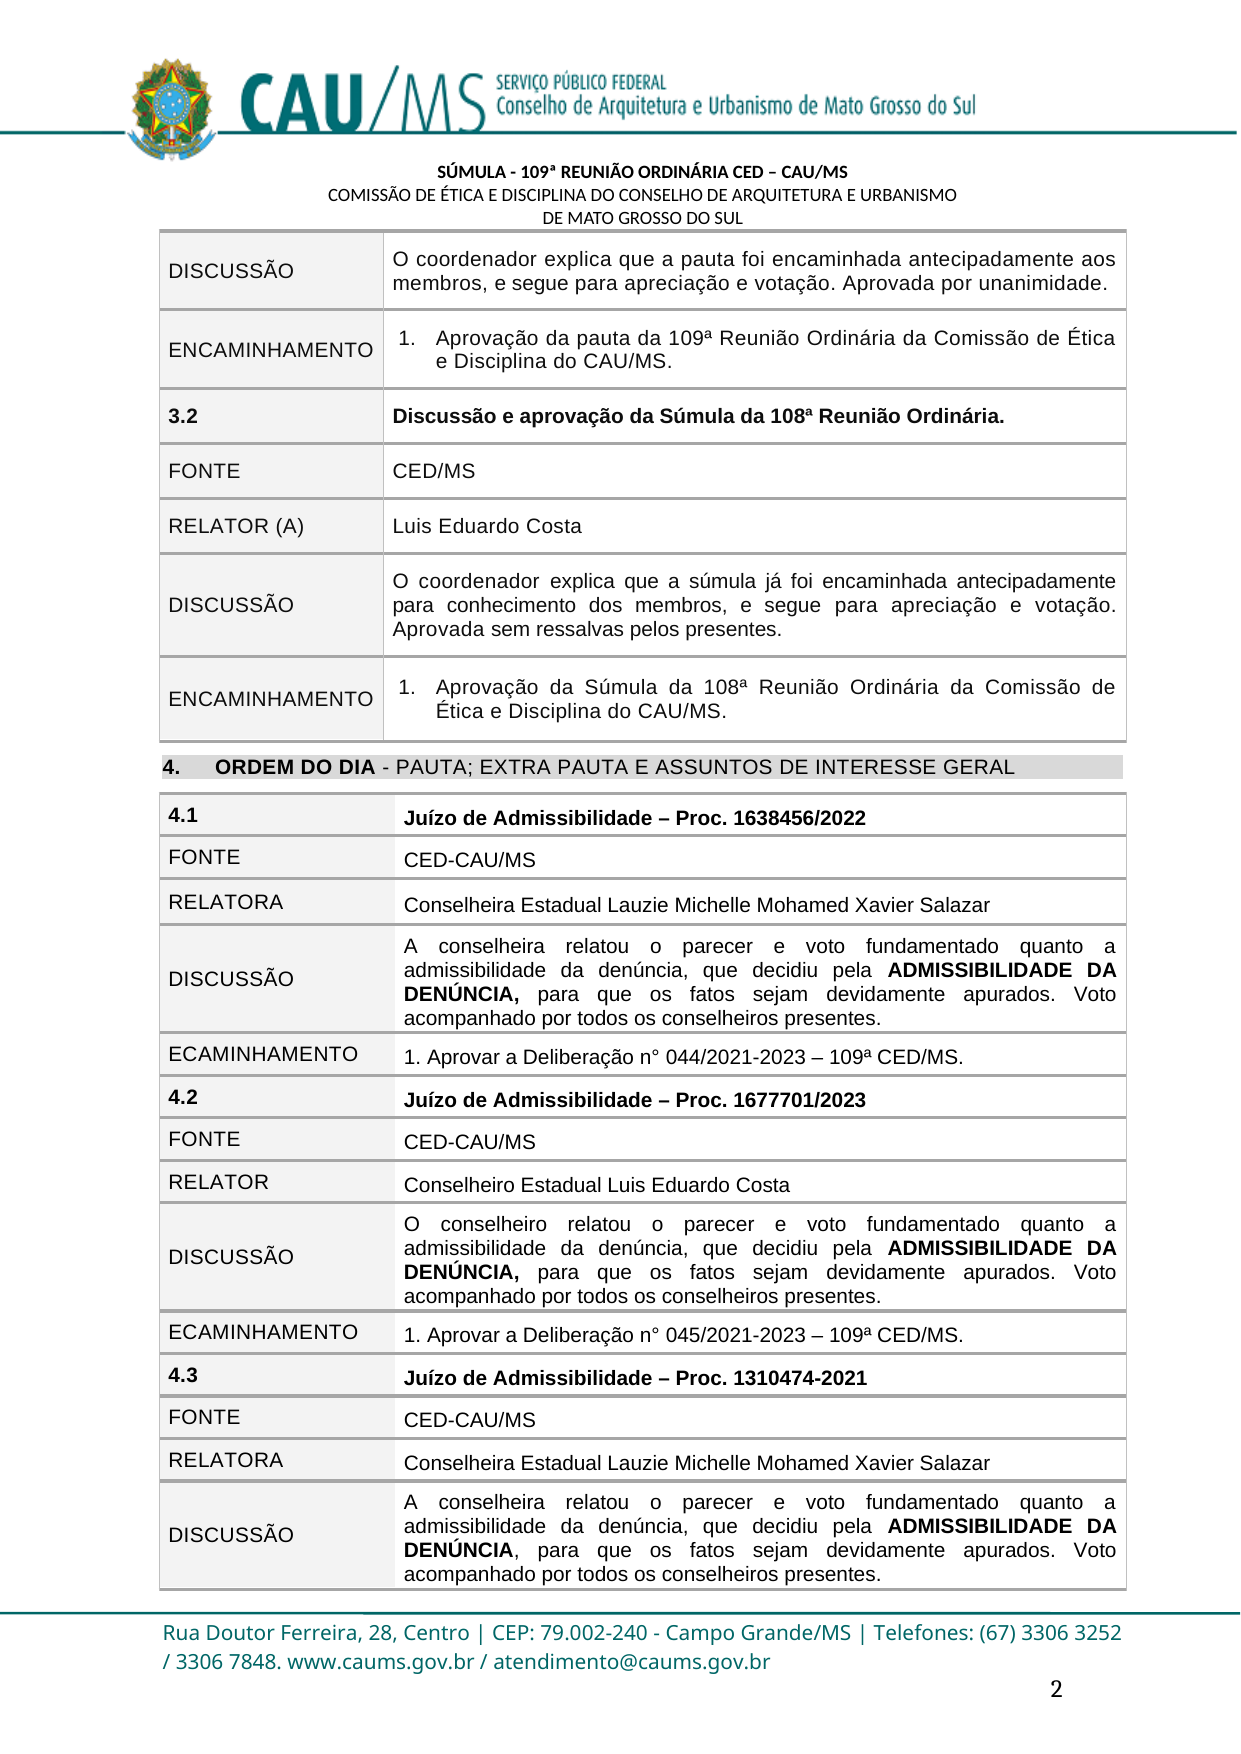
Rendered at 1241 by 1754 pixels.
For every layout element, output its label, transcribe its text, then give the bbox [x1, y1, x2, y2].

table_cell Aprovação da pauta da 109ª Reunião Ordinária da Comissão de Ética e Disciplina do CAU/MS. [384, 311, 1126, 387]
table_cell DISCUSSÃO [160, 1483, 395, 1587]
table_cell fonte [160, 1119, 395, 1159]
table_cell 4.2 [160, 1077, 395, 1116]
table_cell DISCUSSÃO [160, 233, 383, 308]
table_cell ENCAMINHAMENTO [160, 658, 383, 739]
table_cell ENCAMINHAMENTO [160, 311, 383, 387]
table_cell DISCUSSÃO [160, 1204, 395, 1309]
table_cell 1. Aprovar a Deliberação n° 044/2021-2023 – 109ª CED/MS. [395, 1034, 1126, 1074]
table_cell A conselheira relatou o parecer e voto fundamentado quanto a admissibilidade da denúncia, que decidiu pela ADMISSIBILIDADE DA DENÚNCIA, para que os fatos sejam devidamente apurados. Voto acompanhado por todos os conselheiros presentes. [395, 926, 1126, 1031]
table_cell fonte [160, 1398, 395, 1437]
table_cell DISCUSSÃO [160, 555, 383, 655]
table_cell DISCUSSÃO [160, 926, 395, 1031]
table_cell A conselheira relatou o parecer e voto fundamentado quanto a admissibilidade da denúncia, que decidiu pela ADMISSIBILIDADE DA DENÚNCIA, para que os fatos sejam devidamente apurados. Voto acompanhado por todos os conselheiros presentes. [395, 1483, 1126, 1587]
table_cell Conselheira Estadual Lauzie Michelle Mohamed Xavier Salazar [395, 880, 1126, 923]
table_cell 3.2 [160, 390, 383, 442]
table_cell Conselheiro Estadual Luis Eduardo Costa [395, 1162, 1126, 1201]
table_cell CED-CAU/MS [395, 1119, 1126, 1159]
table_cell O coordenador explica que a pauta foi encaminhada antecipadamente aos membros, e segue para apreciação e votação. Aprovada por unanimidade. [384, 233, 1126, 308]
table_cell Aprovação da Súmula da 108ª Reunião Ordinária da Comissão de Ética e Disciplina do CAU/MS. [384, 658, 1126, 739]
table_cell Luis Eduardo Costa [384, 500, 1126, 552]
table_cell O coordenador explica que a súmula já foi encaminhada antecipadamente para conhecimento dos membros, e segue para apreciação e votação. Aprovada sem ressalvas pelos presentes. [384, 555, 1126, 655]
list ORDEM DO DIA - PAUTA; EXTRA PAUTA e assuntos DE INTERESSE GERAL [162, 755, 1123, 779]
table_cell 4.3 [160, 1355, 395, 1394]
table_cell ECAMINHAMENTO [160, 1313, 395, 1352]
table_cell CED-CAU/MS [395, 1398, 1126, 1437]
table_cell 1. Aprovar a Deliberação n° 045/2021-2023 – 109ª CED/MS. [395, 1313, 1126, 1352]
table_cell relator (a) [160, 500, 383, 552]
table_header 4.1 [160, 795, 395, 834]
picture [0, 40, 1237, 165]
table_cell Juízo de Admissibilidade – Proc. 1310474-2021 [395, 1355, 1126, 1394]
table_header Juízo de Admissibilidade – Proc. 1638456/2022 [395, 795, 1126, 834]
table_cell RelatorA [160, 880, 395, 923]
table_cell CED-CAU/MS [395, 837, 1126, 877]
table_cell Relator [160, 1162, 395, 1201]
table_cell RelatorA [160, 1440, 395, 1479]
table_cell CED/MS [384, 445, 1126, 497]
table_cell fonte [160, 837, 395, 877]
table_cell fonte [160, 445, 383, 497]
table_cell Discussão e aprovação da Súmula da 108ª Reunião Ordinária. [384, 390, 1126, 442]
table_cell Juízo de Admissibilidade – Proc. 1677701/2023 [395, 1077, 1126, 1116]
table_cell Conselheira Estadual Lauzie Michelle Mohamed Xavier Salazar [395, 1440, 1126, 1479]
table_cell O conselheiro relatou o parecer e voto fundamentado quanto a admissibilidade da denúncia, que decidiu pela ADMISSIBILIDADE DA DENÚNCIA, para que os fatos sejam devidamente apurados. Voto acompanhado por todos os conselheiros presentes. [395, 1204, 1126, 1309]
table_cell ECAMINHAMENTO [160, 1034, 395, 1074]
